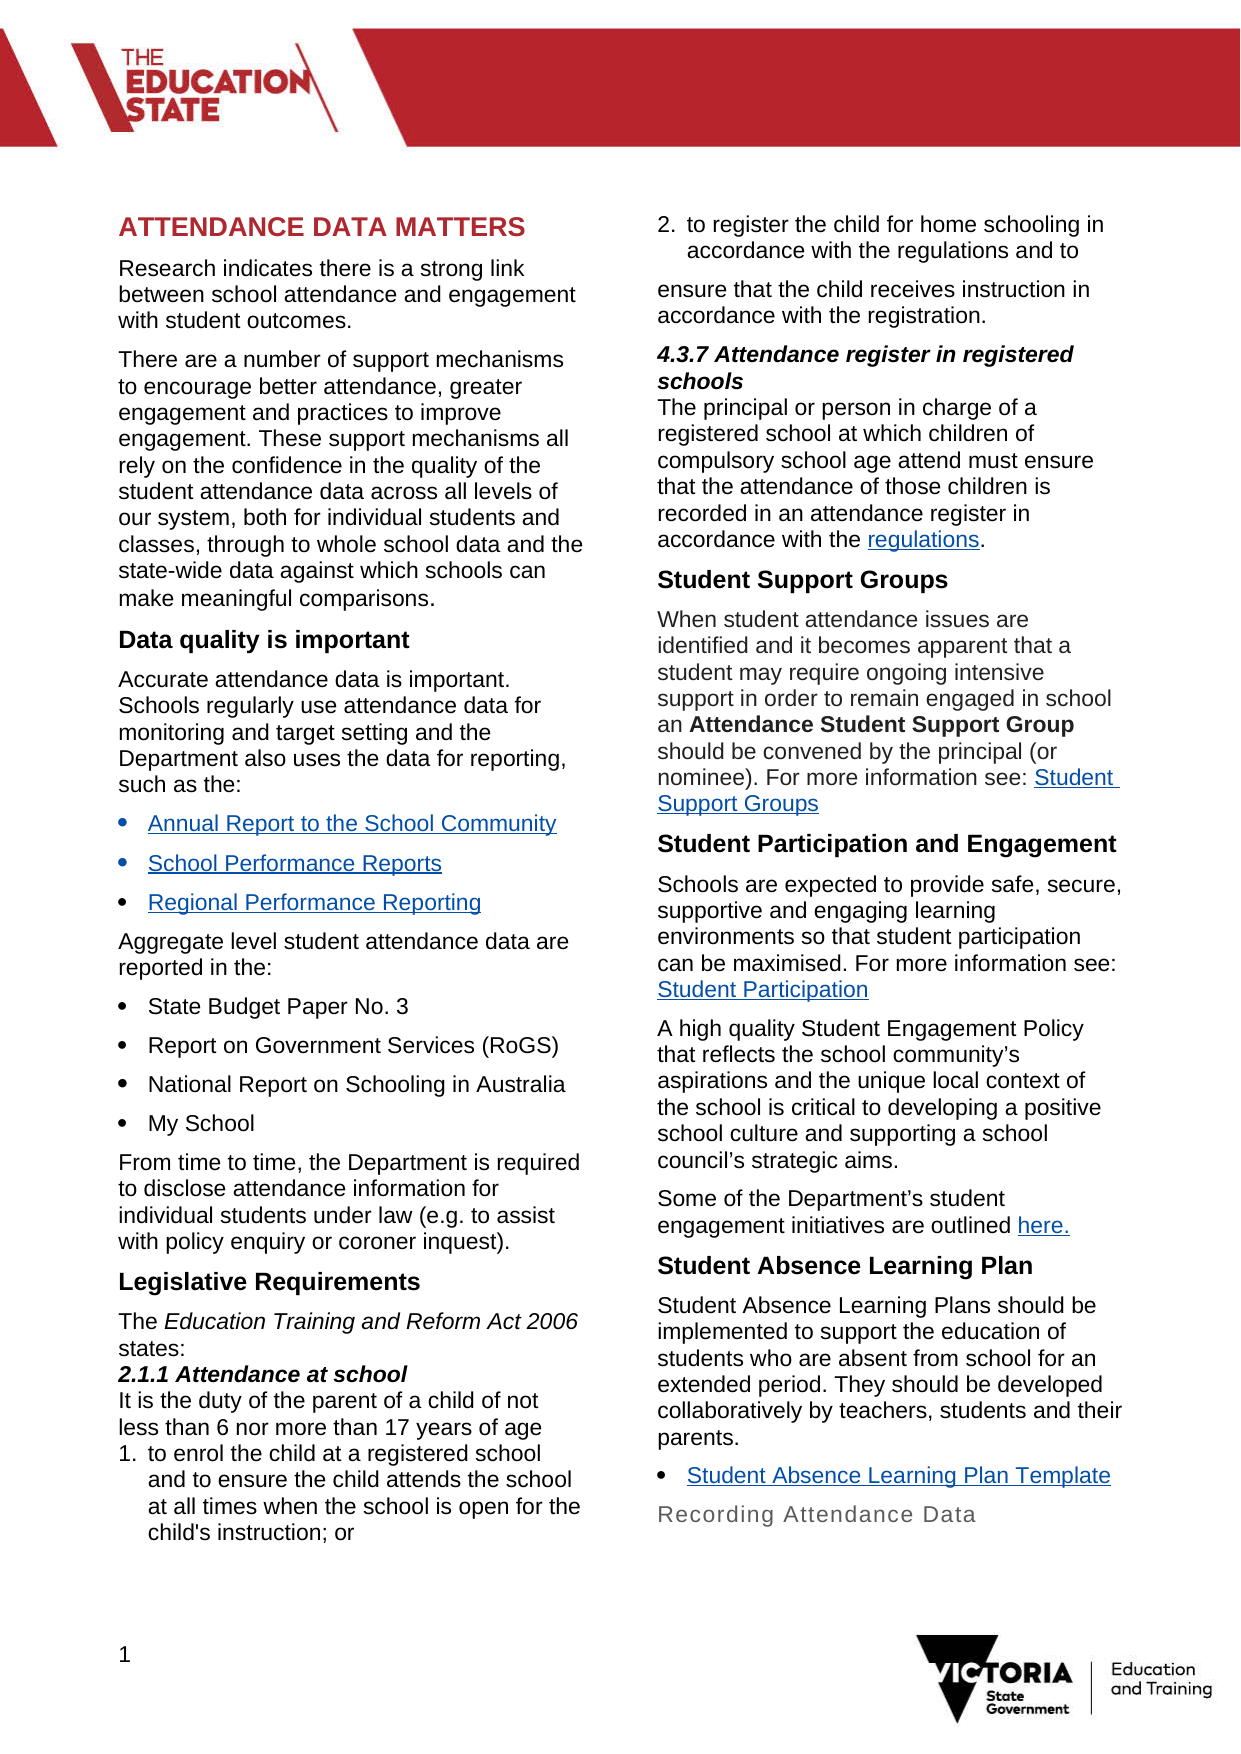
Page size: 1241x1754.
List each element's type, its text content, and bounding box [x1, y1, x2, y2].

subtitle Recording Attendance Data [657, 1501, 1122, 1528]
subtitle Data quality is important [118, 625, 583, 653]
text It is the duty of the parent of a child of not less than 6 nor more than 17 years of age [118, 1387, 583, 1440]
text Research indicates there is a strong link between school attendance and engagement with student outcomes. [118, 255, 583, 334]
list to enrol the child at a registered school and to ensure the child attends the school at all times when the school is open for the child's instruction; or [118, 1440, 583, 1545]
text Aggregate level student attendance data are reported in the: [118, 928, 583, 981]
text My School [118, 1110, 583, 1136]
list to register the child for home schooling in accordance with the regulations and to [657, 211, 1122, 264]
text Student Absence Learning Plan Template [657, 1462, 1122, 1489]
text Accurate attendance data is important. Schools regularly use attendance data for monitoring and target setting and the Department also uses the data for reporting, such as the: [118, 666, 583, 798]
subtitle Legislative Requirements [118, 1267, 583, 1296]
subtitle Student Absence Learning Plan [657, 1251, 1122, 1279]
text 4.3.7 Attendance register in registered schools [657, 341, 1122, 394]
text ensure that the child receives instruction in accordance with the registration. [657, 276, 1122, 329]
subtitle Student Support Groups [657, 565, 1122, 593]
text National Report on Schooling in Australia [118, 1071, 583, 1098]
text From time to time, the Department is required to disclose attendance information for individual students under law (e.g. to assist with policy enquiry or coroner inquest). [118, 1149, 583, 1254]
text School Performance Reports [118, 849, 583, 876]
text Annual Report to the School Community [118, 810, 583, 837]
text Report on Government Services (RoGS) [118, 1032, 583, 1058]
subtitle Student Participation and Engagement [657, 829, 1122, 858]
text Regional Performance Reporting [118, 889, 583, 915]
text State Budget Paper No. 3 [118, 993, 583, 1019]
text There are a number of support mechanisms to encourage better attendance, greater engagement and practices to improve engagement. These support mechanisms all rely on the confidence in the quality of the student attendance data across all levels of our system, both for individual students and classes, through to whole school data and the state-wide data against which schools can make meaningful comparisons. [118, 346, 583, 612]
text 2.1.1 Attendance at school [118, 1361, 583, 1387]
text Schools are expected to provide safe, secure, supportive and engaging learning environments so that student participation can be maximised. For more information see: Student Participation [657, 871, 1122, 1002]
text Student Absence Learning Plans should be implemented to support the education of students who are absent from school for an extended period. They should be developed collaboratively by teachers, students and their parents. [657, 1292, 1122, 1450]
text When student attendance issues are identified and it becomes apparent that a student may require ongoing intensive support in order to remain engaged in school an Attendance Student Support Group should be convened by the principal (or nominee). For more information see: Student Support Groups [657, 606, 1122, 817]
subtitle ATTENDANCE DATA MATTERS [118, 211, 583, 242]
picture [0, 0, 1241, 1753]
text The principal or person in charge of a registered school at which children of compulsory school age attend must ensure that the attendance of those children is recorded in an attendance register in accordance with the regulations. [657, 394, 1122, 552]
text The Education Training and Reform Act 2006 states: [118, 1308, 583, 1361]
text A high quality Student Engagement Policy that reflects the school community’s aspirations and the unique local context of the school is critical to developing a positive school culture and supporting a school council’s strategic aims. [657, 1015, 1122, 1173]
text Some of the Department’s student engagement initiatives are outlined here. [657, 1185, 1122, 1238]
